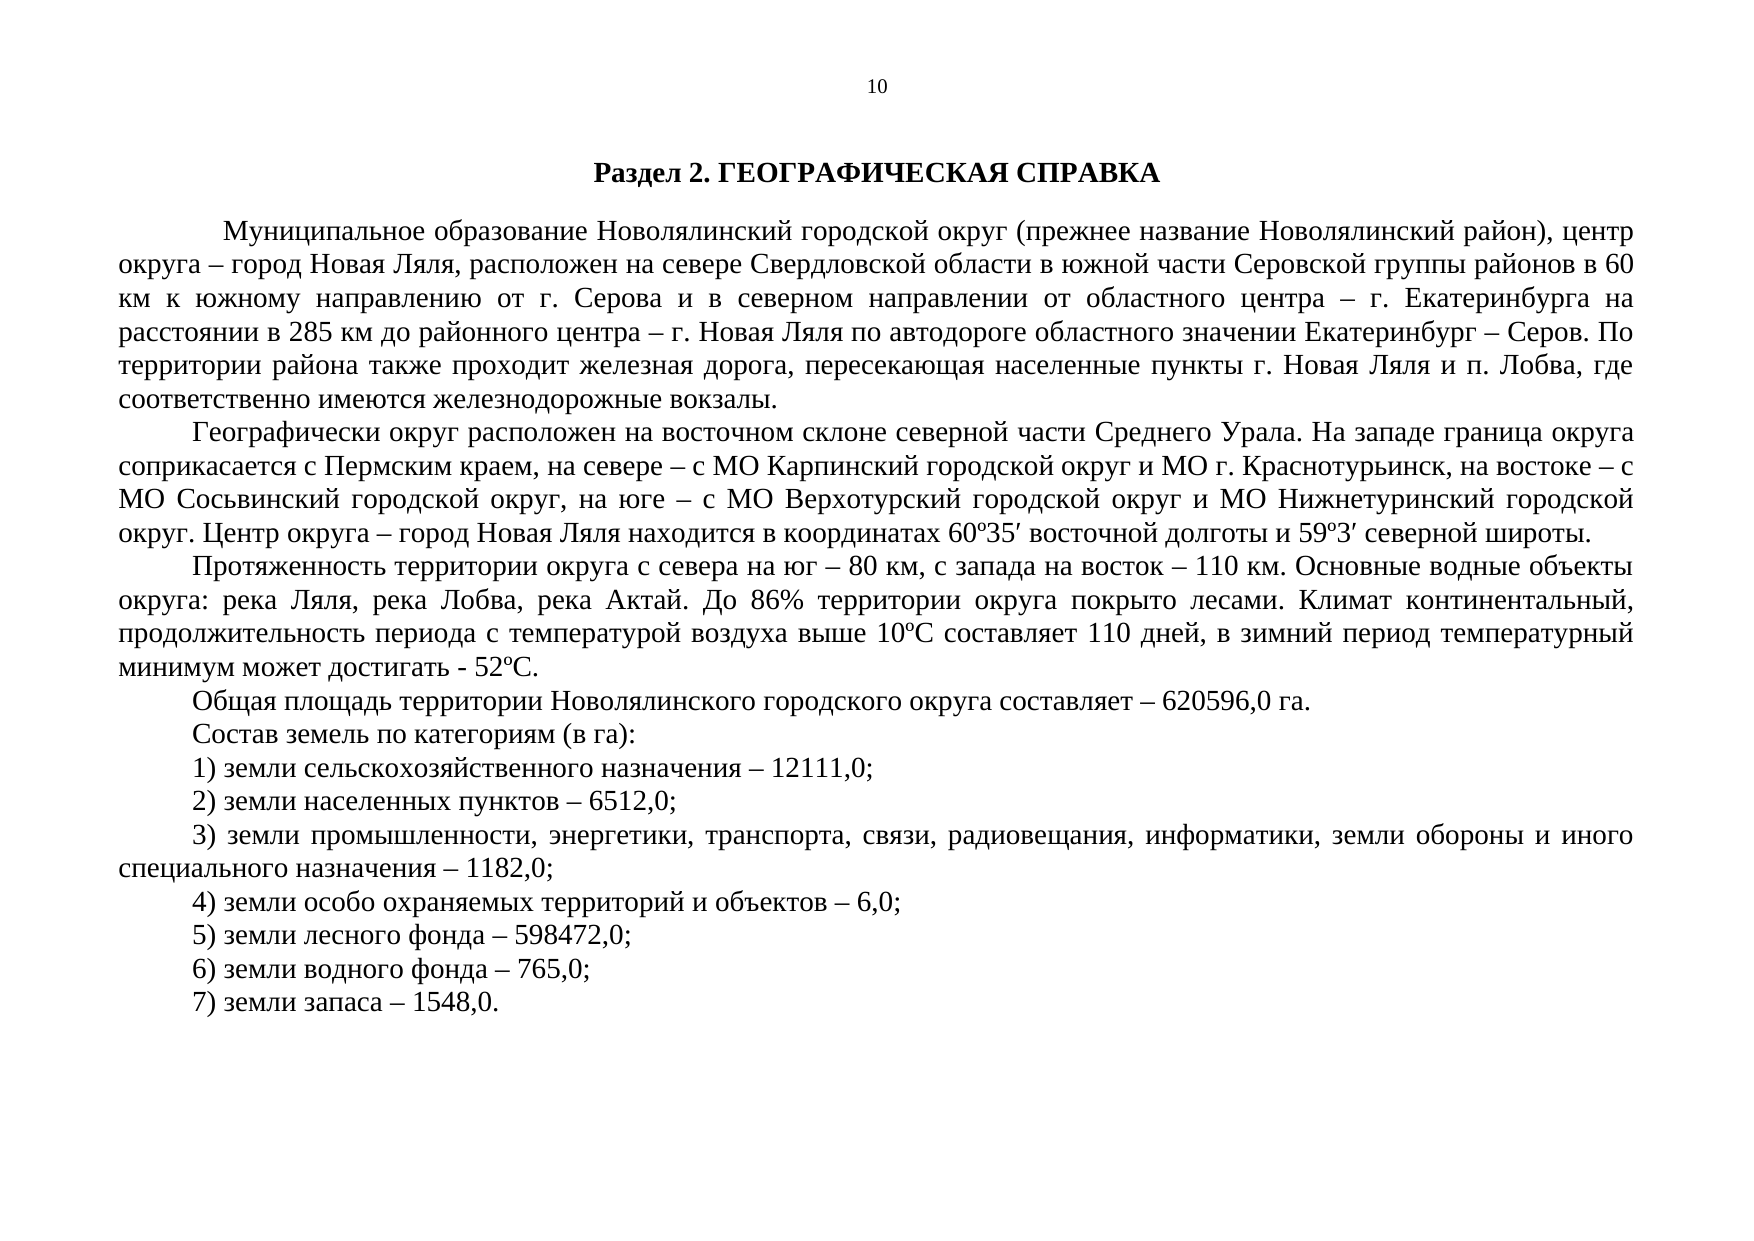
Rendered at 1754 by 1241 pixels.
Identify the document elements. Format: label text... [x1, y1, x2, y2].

text 2) земли населенных пунктов – 6512,0; [118, 783, 1636, 817]
text 6) земли водного фонда – 765,0; [118, 951, 1636, 984]
text 1) земли сельскохозяйственного назначения – 12111,0; [118, 750, 1636, 783]
text 3) земли промышленности, энергетики, транспорта, связи, радиовещания, информатики, земли обороны и иного специального назначения – 1182,0; [118, 817, 1636, 884]
text Раздел 2. ГЕОГРАФИЧЕСКАЯ СПРАВКА [118, 156, 1636, 189]
text Общая площадь территории Новолялинского городского округа составляет – . [118, 683, 1636, 716]
text Муниципальное образование Новолялинский городской округ (прежнее название Новолялинский район), центр округа – город Новая Ляля, расположен на севере Свердловской области в южной части Серовской группы районов в к южному направлению от г. Серова и в северном направлении от областного центра – г. Екатеринбурга на расстоянии в до районного центра – г. Новая Ляля по автодороге областного значении Екатеринбург – Серов. По территории района также проходит железная дорога, пересекающая населенные пункты г. Новая Ляля и п. Лобва, где соответственно имеются железнодорожные вокзалы. [118, 213, 1636, 414]
text Состав земель по категориям (в га): [118, 716, 1636, 750]
text 4) земли особо охраняемых территорий и объектов – 6,0; [118, 884, 1636, 917]
text Географически округ расположен на восточном склоне северной части Среднего Урала. На западе граница округа соприкасается с Пермским краем, на севере – с МО Карпинский городской округ и МО г. Краснотурьинск, на востоке – с МО Сосьвинский городской округ, на юге – с МО Верхотурский городской округ и МО Нижнетуринский городской округ. Центр округа – город Новая Ляля находится в координатах 60º35′ восточной долготы и 59º3′ северной широты. [118, 414, 1636, 548]
text 7) земли запаса – 1548,0. [118, 984, 1636, 1018]
text 5) земли лесного фонда – 598472,0; [118, 917, 1636, 951]
text Протяженность территории округа с севера на юг – , с запада на восток – . Основные водные объекты округа: река Ляля, река Лобва, река Актай. До 86% территории округа покрыто лесами. Климат континентальный, продолжительность периода с температурой воздуха выше 10ºС составляет 110 дней, в зимний период температурный минимум может достигать - 52ºС. [118, 548, 1636, 683]
